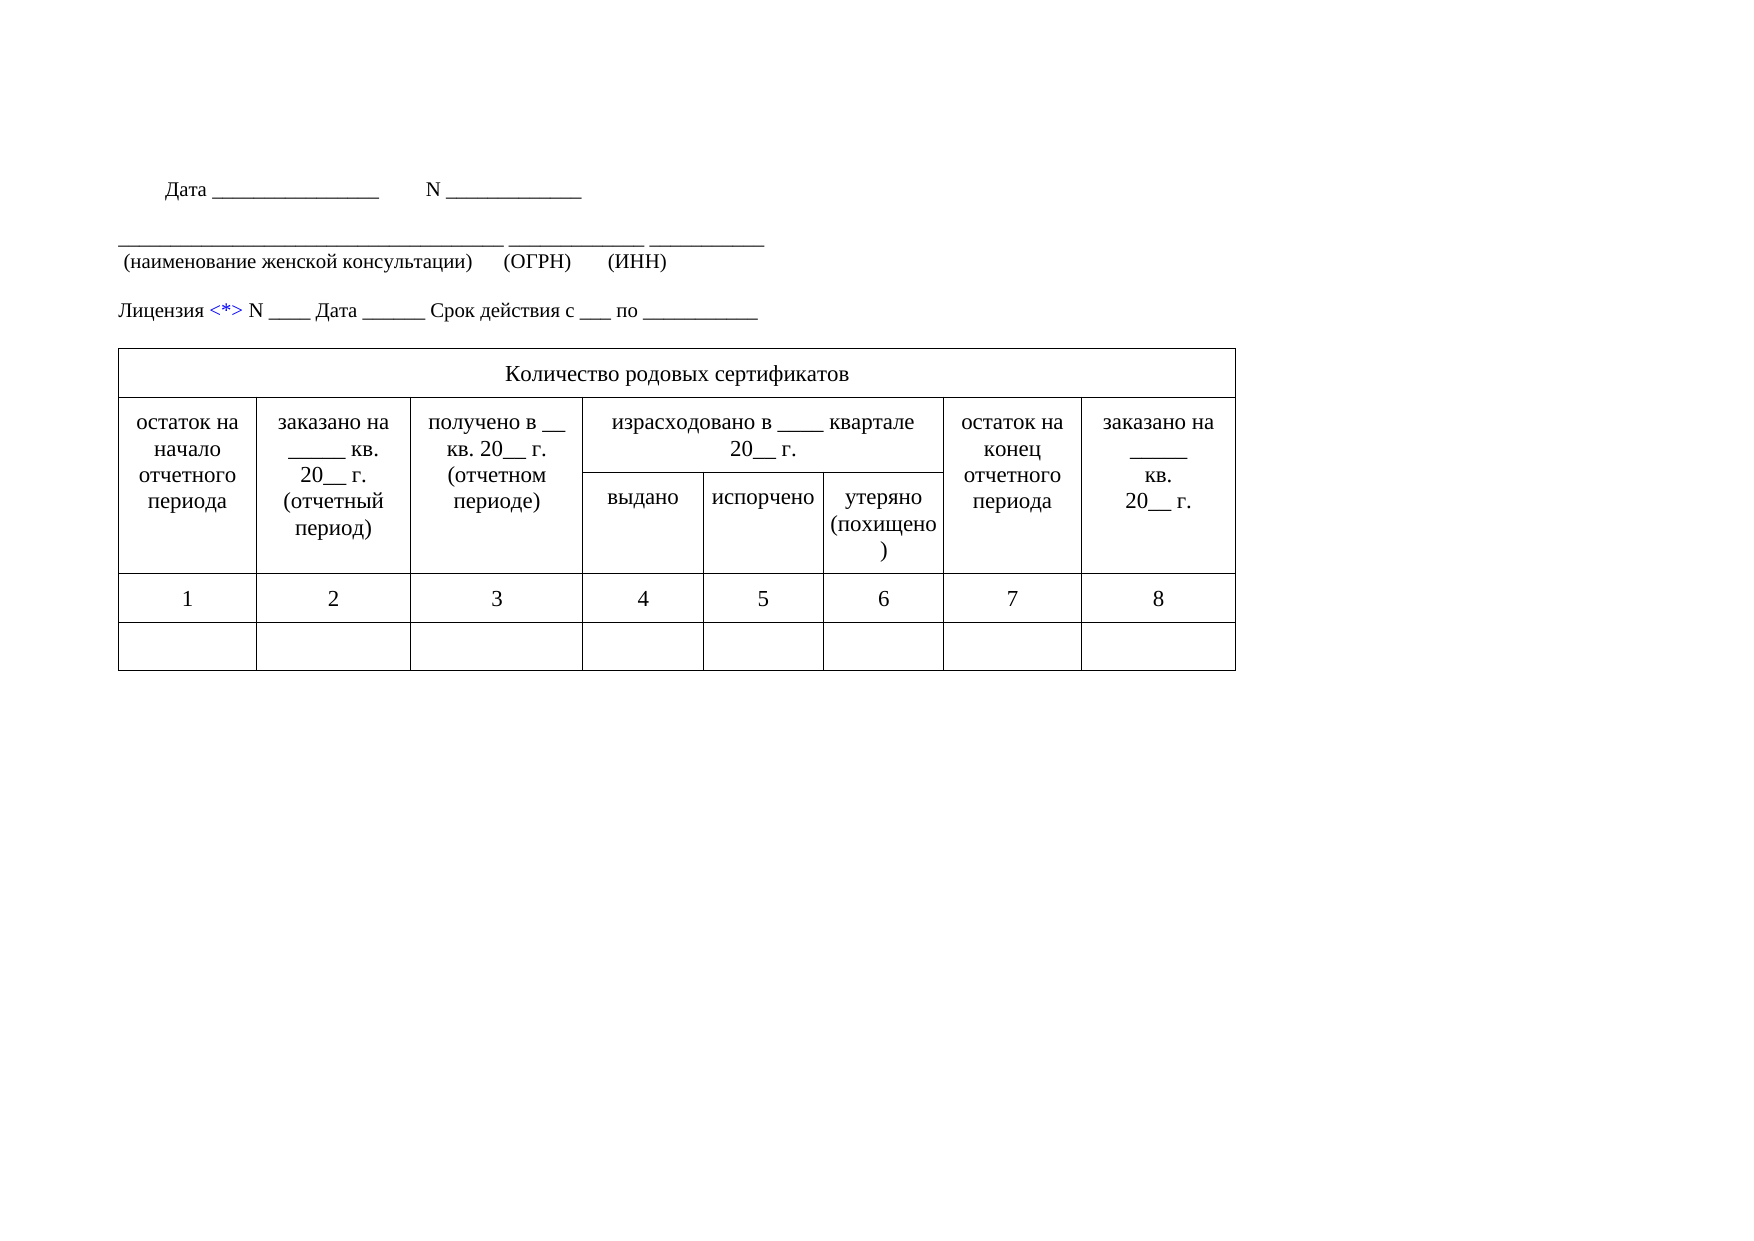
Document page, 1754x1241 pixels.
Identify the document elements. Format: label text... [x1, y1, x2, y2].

table_cell 6 [824, 574, 943, 622]
text (наименование женской консультации) (ОГРН) (ИНН) [118, 249, 1636, 273]
table_cell 1 [119, 574, 256, 622]
table_cell 3 [411, 574, 582, 622]
table_cell остаток на начало отчетного периода [119, 398, 256, 573]
table_cell утеряно (похищено) [824, 473, 943, 573]
text Лицензия <*> N ____ Дата ______ Срок действия с ___ по ___________ [118, 297, 1636, 322]
table_cell получено в __ кв. 20__ г. (отчетном периоде) [411, 398, 582, 573]
table_cell испорчено [704, 473, 823, 573]
table_cell заказано на _____ кв. 20__ г. (отчетный период) [257, 398, 410, 573]
table_cell [1082, 623, 1235, 670]
table_cell [944, 623, 1081, 670]
table_cell [824, 623, 943, 670]
table_cell [119, 623, 256, 670]
table_cell 7 [944, 574, 1081, 622]
text _____________________________________ _____________ ___________ [118, 225, 1636, 249]
table_header Количество родовых сертификатов [119, 349, 1235, 397]
table_cell остаток на конец отчетного периода [944, 398, 1081, 573]
table_cell [583, 623, 703, 670]
table_cell 4 [583, 574, 703, 622]
table_cell выдано [583, 473, 703, 573]
table_cell израсходовано в ____ квартале 20__ г. [583, 398, 943, 472]
table_cell 8 [1082, 574, 1235, 622]
table_cell заказано на _____ кв. 20__ г. [1082, 398, 1235, 573]
text Дата ________________ N _____________ [118, 177, 1636, 201]
table_cell [411, 623, 582, 670]
table_cell 2 [257, 574, 410, 622]
table_cell [257, 623, 410, 670]
table_cell 5 [704, 574, 823, 622]
table_cell [704, 623, 823, 670]
